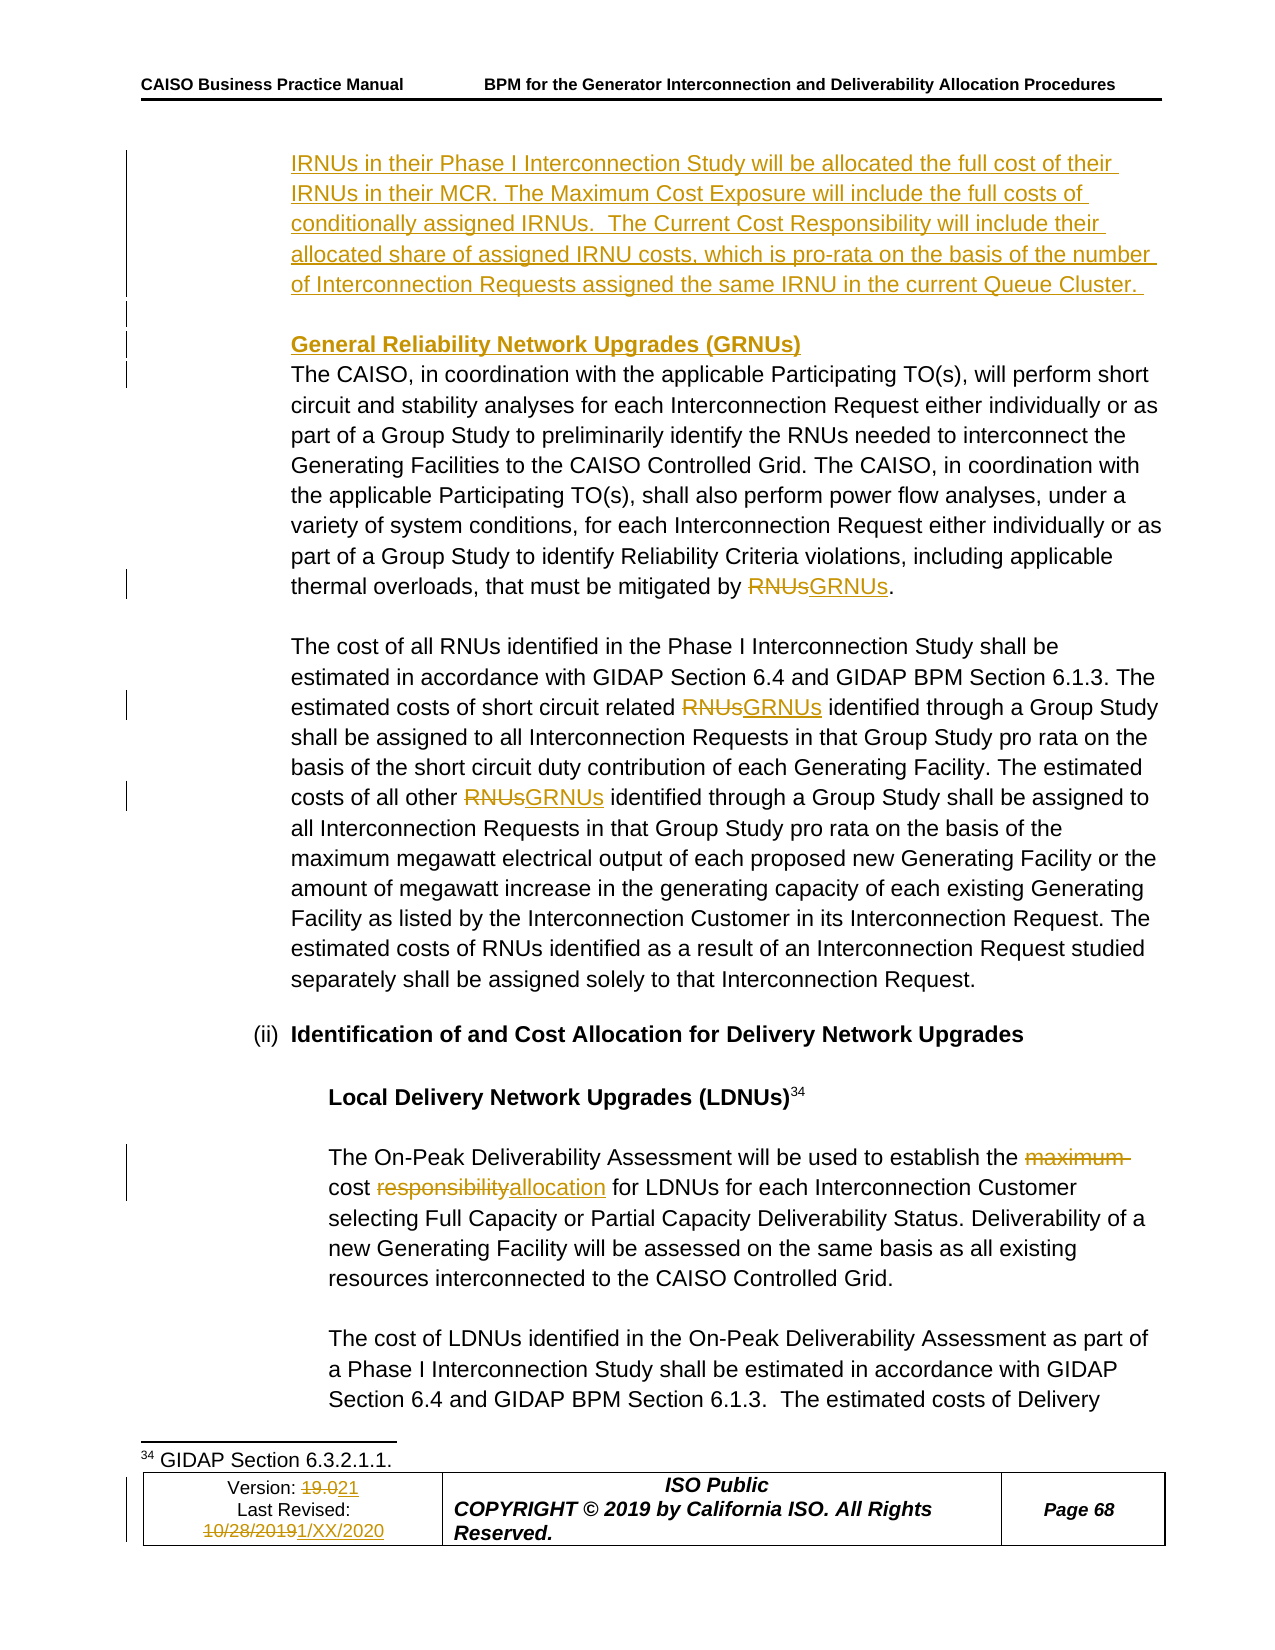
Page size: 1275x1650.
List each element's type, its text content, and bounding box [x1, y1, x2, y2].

text The cost of all RNUs identified in the Phase I Interconnection Study shall be estimated in accordance with GIDAP Section 6.4 and GIDAP BPM Section 6.1.3. The estimated costs of short circuit related identified through a Group Study shall be assigned to all Interconnection Requests in that Group Study pro rata on the basis of the short circuit duty contribution of each Generating Facility. The estimated costs of all other identified through a Group Study shall be assigned to all Interconnection Requests in that Group Study pro rata on the basis of the maximum megawatt electrical output of each proposed new Generating Facility or the amount of megawatt increase in the generating capacity of each existing Generating Facility as listed by the Interconnection Customer in its Interconnection Request. The estimated costs of RNUs identified as a result of an Interconnection Request studied separately shall be assigned solely to that Interconnection Request. [291, 633, 1162, 992]
text The CAISO, in coordination with the applicable Participating TO(s), will perform short circuit and stability analyses for each Interconnection Request either individually or as part of a Group Study to preliminarily identify the RNUs needed to interconnect the Generating Facilities to the CAISO Controlled Grid. The CAISO, in coordination with the applicable Participating TO(s), shall also perform power flow analyses, under a variety of system conditions, for each Interconnection Request either individually or as part of a Group Study to identify Reliability Criteria violations, including applicable thermal overloads, that must be mitigated by . [291, 361, 1162, 599]
list Identification of and Cost Allocation for Delivery Network Upgrades [253, 1021, 1162, 1047]
text Local Delivery Network Upgrades (LDNUs) [328, 1084, 1162, 1110]
text The On-Peak Deliverability Assessment will be used to establish the cost for LDNUs for each Interconnection Customer selecting Full Capacity or Partial Capacity Deliverability Status. Deliverability of a new Generating Facility will be assessed on the same basis as all existing resources interconnected to the CAISO Controlled Grid. [328, 1144, 1162, 1291]
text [328, 1325, 1162, 1412]
